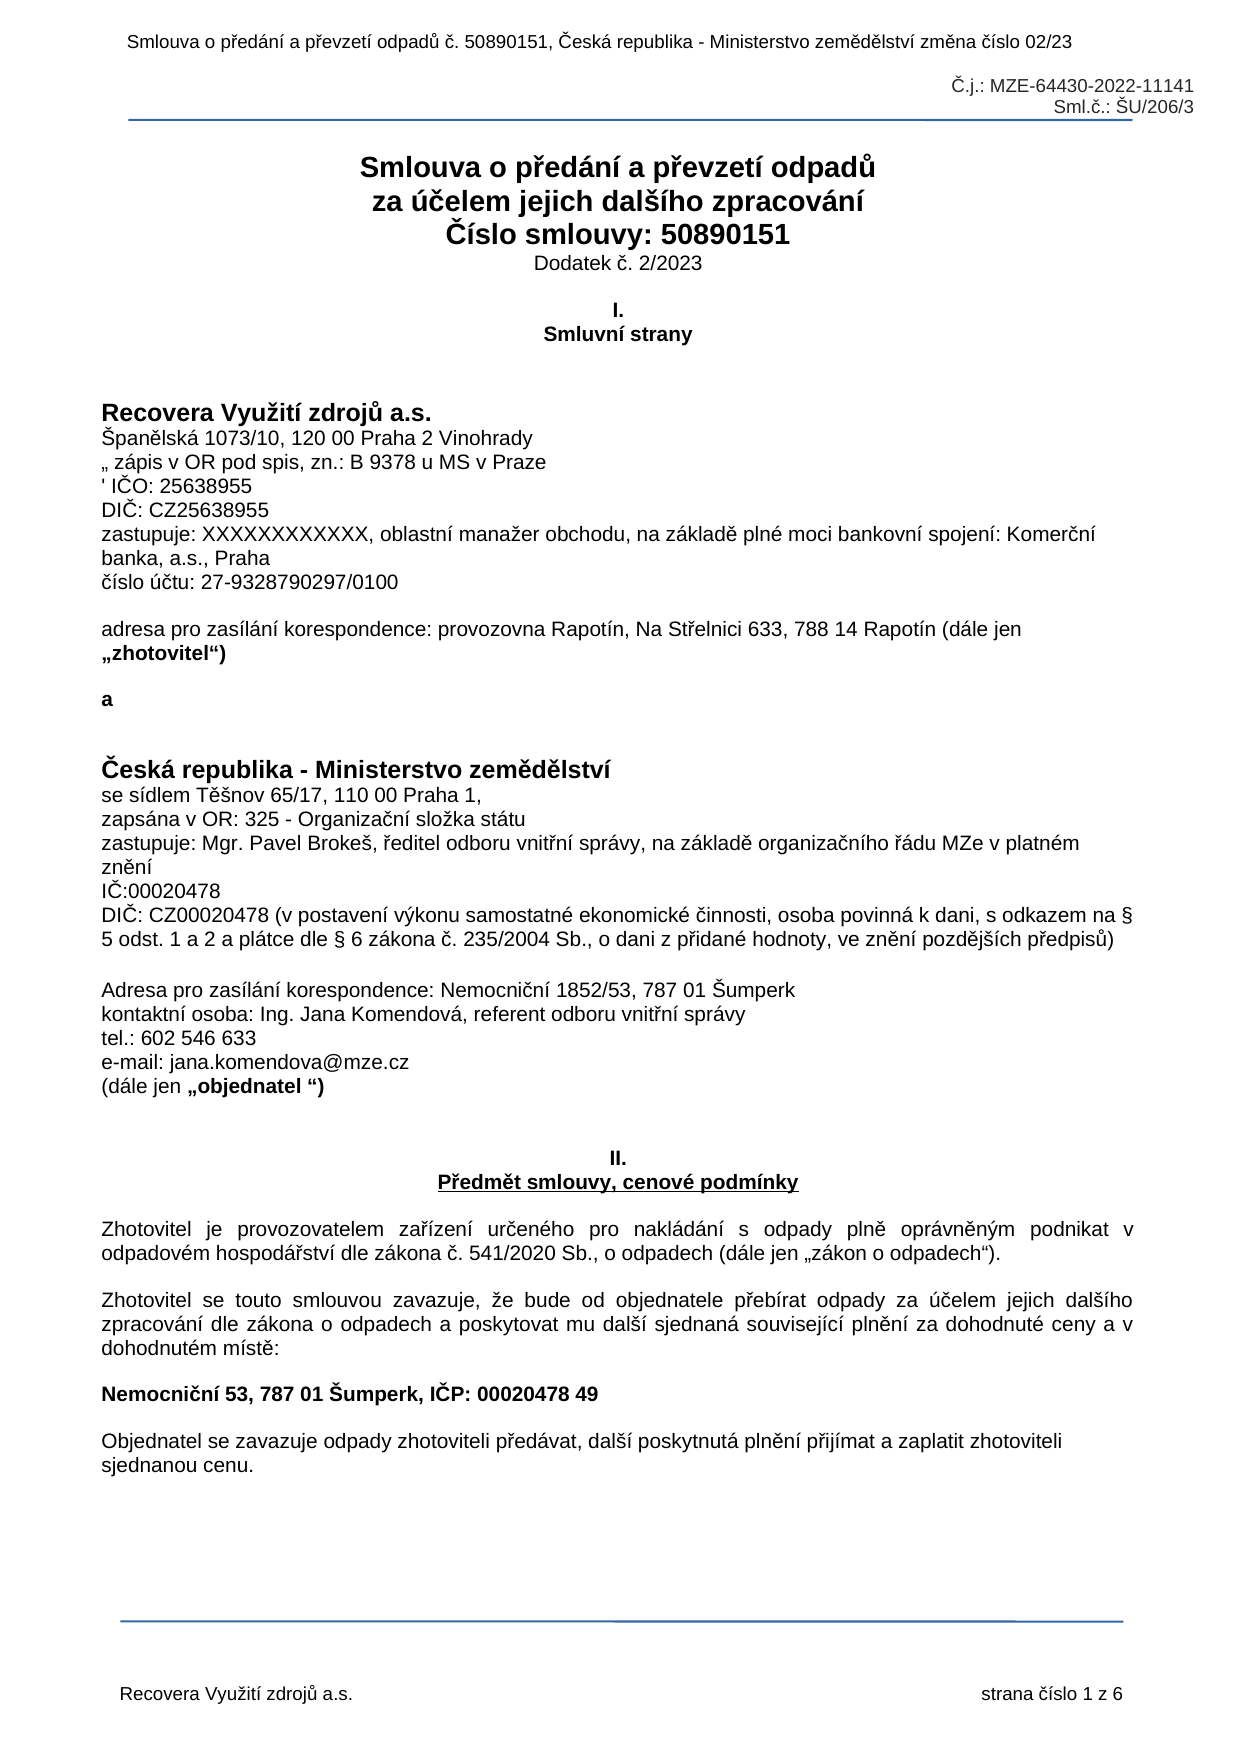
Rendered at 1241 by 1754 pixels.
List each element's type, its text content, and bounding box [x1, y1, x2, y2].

text Předmět smlouvy, cenové podmínky [101, 1170, 1135, 1194]
text zastupuje: Mgr. Pavel Brokeš, ředitel odboru vnitřní správy, na základě organizačního řádu MZe v platném znění [101, 831, 1135, 879]
text ' IČO: 25638955 [101, 474, 1135, 498]
text Smlouva o předání a převzetí odpadů za účelem jejich dalšího zpracování Číslo smlouvy: 50890151 [101, 150, 1135, 251]
text zapsána v OR: 325 - Organizační složka státu [101, 807, 1135, 831]
text zastupuje: XXXXXXXXXXXX, oblastní manažer obchodu, na základě plné moci bankovní spojení: Komerční banka, a.s., Praha [101, 522, 1135, 569]
text kontaktní osoba: Ing. Jana Komendová, referent odboru vnitřní správy [101, 1002, 1135, 1026]
text I. [101, 298, 1135, 322]
text Recovera Využití zdrojů a.s. [101, 402, 1135, 426]
text IČ:00020478 [101, 879, 1135, 903]
text Dodatek č. 2/2023 [101, 251, 1135, 275]
text „ zápis v OR pod spis, zn.: B 9378 u MS v Praze [101, 450, 1135, 474]
text tel.: 602 546 633 [101, 1026, 1135, 1050]
text (dále jen „objednatel “) [101, 1074, 1135, 1098]
text Česká republika - Ministerstvo zemědělství [101, 759, 1135, 783]
text e-mail: jana.komendova@mze.cz [101, 1050, 1135, 1074]
text Adresa pro zasílání korespondence: Nemocniční 1852/53, 787 01 Šumperk [101, 978, 1135, 1002]
text Nemocniční 53, 787 01 Šumperk, IČP: 00020478 49 [101, 1382, 1135, 1406]
text Objednatel se zavazuje odpady zhotoviteli předávat, další poskytnutá plnění přijímat a zaplatit zhotoviteli sjednanou cenu. [101, 1429, 1135, 1477]
text a [101, 687, 1135, 711]
text DIČ: CZ00020478 (v postavení výkonu samostatné ekonomické činnosti, osoba povinná k dani, s odkazem na § 5 odst. 1 a 2 a plátce dle § 6 zákona č. 235/2004 Sb., o dani z přidané hodnoty, ve znění pozdějších předpisů) [101, 903, 1135, 951]
text Zhotovitel je provozovatelem zařízení určeného pro nakládání s odpady plně oprávněným podnikat v odpadovém hospodářství dle zákona č. 541/2020 Sb., o odpadech (dále jen „zákon o odpadech“). [101, 1217, 1135, 1264]
text se sídlem Těšnov 65/17, 110 00 Praha 1, [101, 783, 1135, 807]
text DIČ: CZ25638955 [101, 498, 1135, 522]
text Smluvní strany [101, 322, 1135, 346]
text II. [101, 1146, 1135, 1170]
text číslo účtu: 27-9328790297/0100 [101, 569, 1135, 593]
text Španělská 1073/10, 120 00 Praha 2 Vinohrady [101, 426, 1135, 450]
text adresa pro zasílání korespondence: provozovna Rapotín, Na Střelnici 633, 788 14 Rapotín (dále jen „zhotovitel“) [101, 616, 1135, 664]
text Zhotovitel se touto smlouvou zavazuje, že bude od objednatele přebírat odpady za účelem jejich dalšího zpracování dle zákona o odpadech a poskytovat mu další sjednaná související plnění za dohodnuté ceny a v dohodnutém místě: [101, 1287, 1135, 1359]
